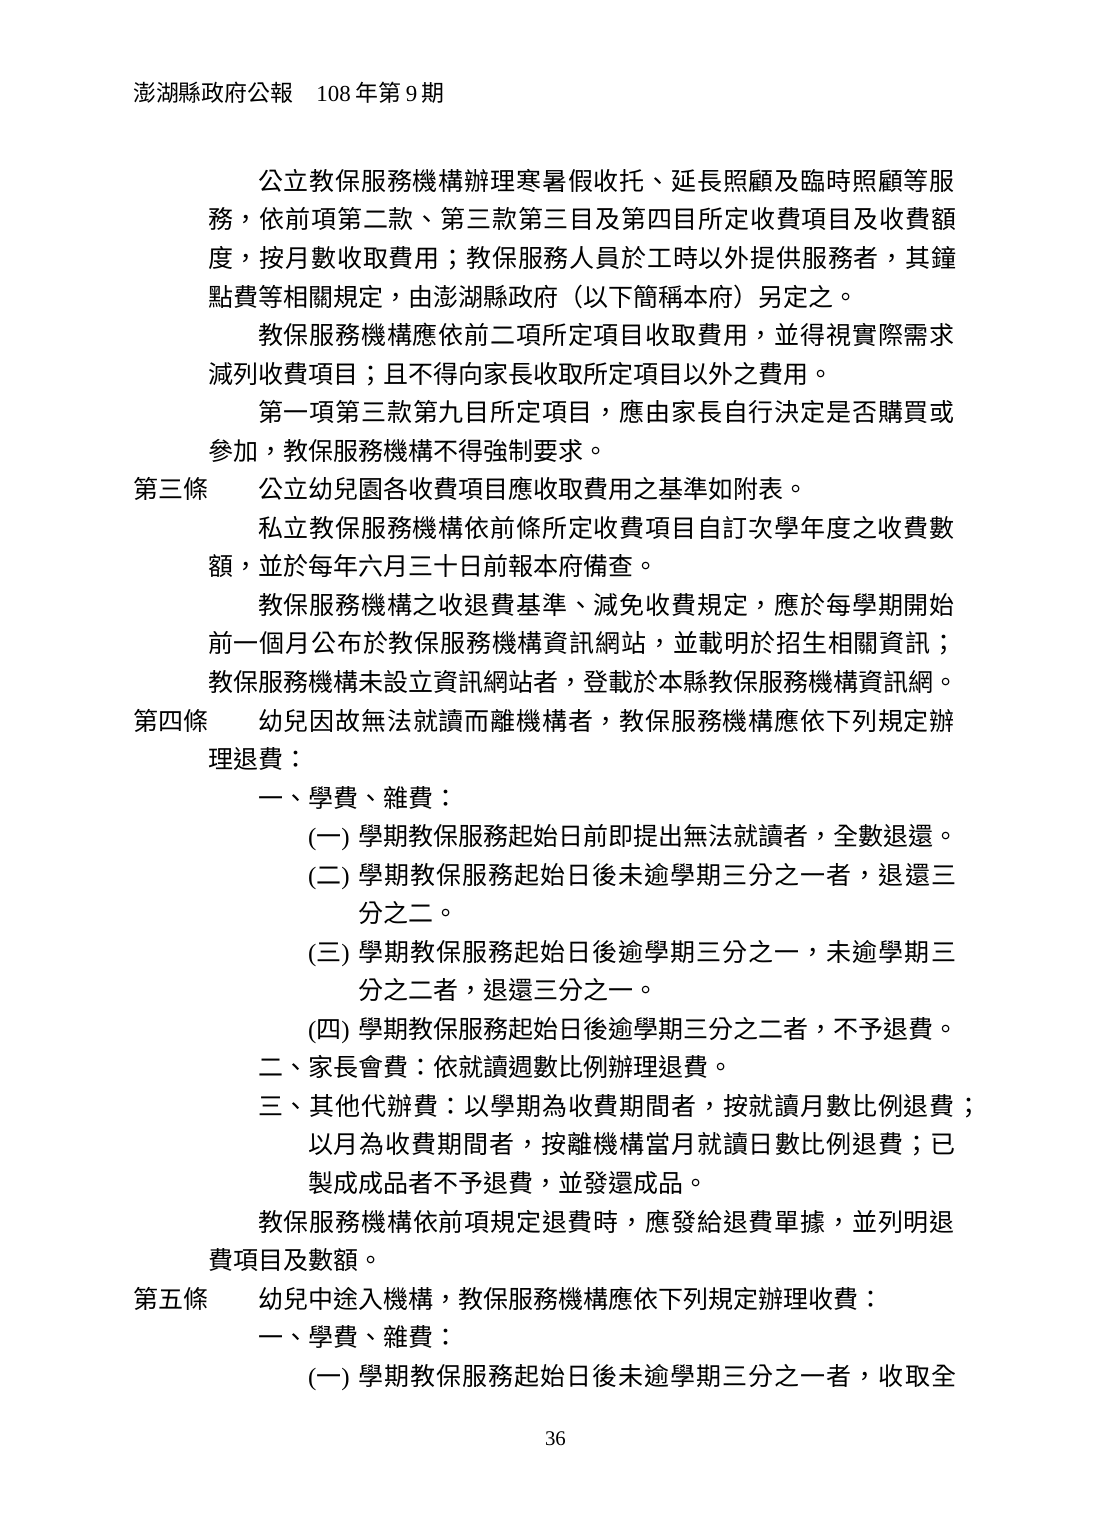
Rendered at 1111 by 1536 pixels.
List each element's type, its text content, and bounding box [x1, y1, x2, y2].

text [308, 1354, 957, 1393]
text (二) 學期教保服務起始日後未逾學期三分之一者，退還三分之二。 [308, 853, 957, 930]
text 三、其他代辦費：以學期為收費期間者，按就讀月數比例退費；以月為收費期間者，按離機構當月就讀日數比例退費；已製成成品者不予退費，並發還成品。 [258, 1084, 957, 1200]
text 一、學費、雜費： [258, 1316, 957, 1354]
text (一) 學期教保服務起始日前即提出無法就讀者，全數退還。 [308, 815, 957, 853]
text 教保服務機構應依前二項所定項目收取費用，並得視實際需求減列收費項目；且不得向家長收取所定項目以外之費用。 [208, 314, 957, 391]
text 第四條 幼兒因故無法就讀而離機構者，教保服務機構應依下列規定辦理退費： [133, 699, 957, 776]
text 一、學費、雜費： [258, 776, 957, 815]
text 第五條 幼兒中途入機構，教保服務機構應依下列規定辦理收費： [133, 1277, 957, 1316]
text 私立教保服務機構依前條所定收費項目自訂次學年度之收費數額，並於每年六月三十日前報本府備查。 [208, 506, 957, 583]
text (三) 學期教保服務起始日後逾學期三分之一，未逾學期三分之二者，退還三分之一。 [308, 930, 957, 1007]
text 教保服務機構依前項規定退費時，應發給退費單據，並列明退費項目及數額。 [208, 1200, 957, 1277]
text 第三條 公立幼兒園各收費項目應收取費用之基準如附表。 [133, 468, 957, 506]
text 教保服務機構之收退費基準、減免收費規定，應於每學期開始前一個月公布於教保服務機構資訊網站，並載明於招生相關資訊；教保服務機構未設立資訊網站者，登載於本縣教保服務機構資訊網。 [208, 583, 957, 699]
text 公立教保服務機構辦理寒暑假收托、延長照顧及臨時照顧等服務，依前項第二款、第三款第三目及第四目所定收費項目及收費額度，按月數收取費用；教保服務人員於工時以外提供服務者，其鐘點費等相關規定，由澎湖縣政府（以下簡稱本府）另定之。 [208, 159, 957, 314]
text 二、家長會費：依就讀週數比例辦理退費。 [258, 1046, 957, 1084]
text (四) 學期教保服務起始日後逾學期三分之二者，不予退費。 [308, 1007, 957, 1046]
text 第一項第三款第九目所定項目，應由家長自行決定是否購買或參加，教保服務機構不得強制要求。 [208, 391, 957, 468]
